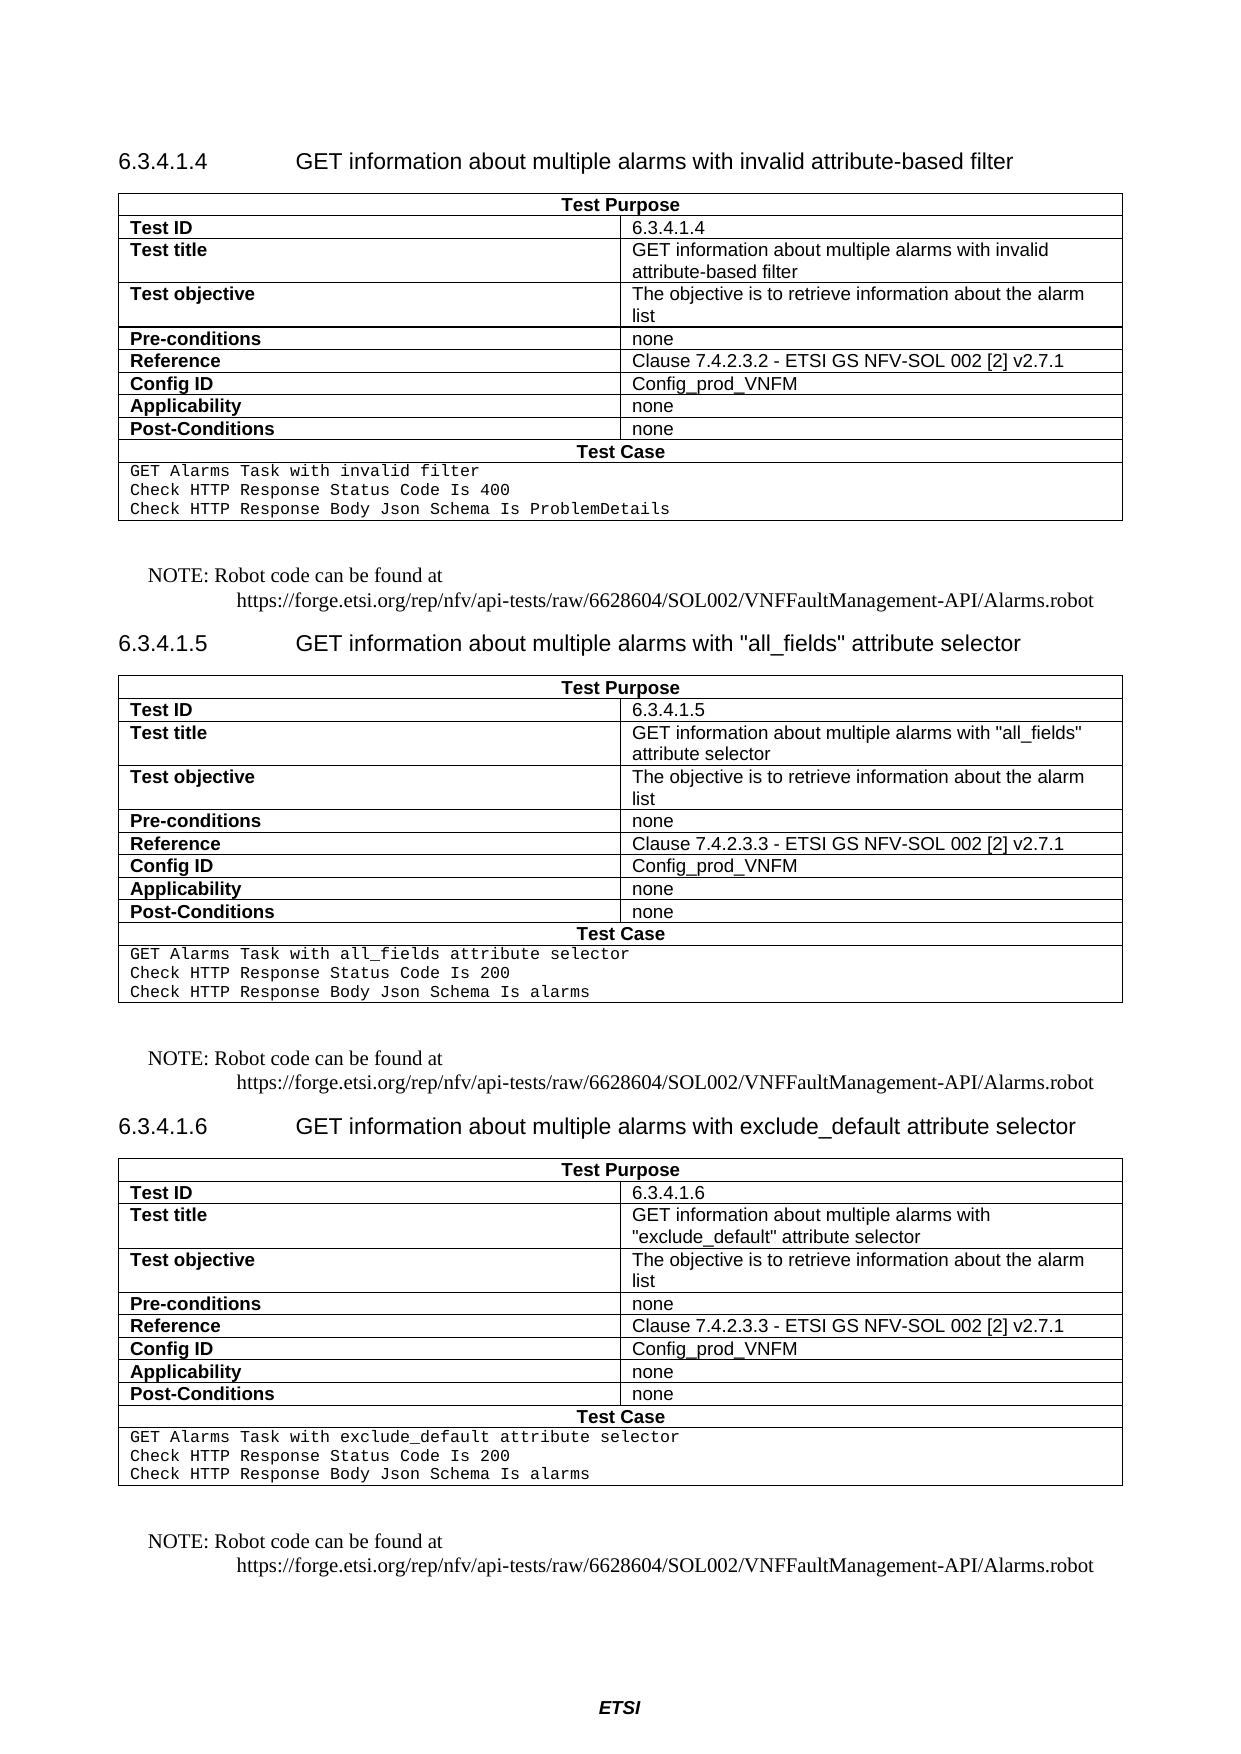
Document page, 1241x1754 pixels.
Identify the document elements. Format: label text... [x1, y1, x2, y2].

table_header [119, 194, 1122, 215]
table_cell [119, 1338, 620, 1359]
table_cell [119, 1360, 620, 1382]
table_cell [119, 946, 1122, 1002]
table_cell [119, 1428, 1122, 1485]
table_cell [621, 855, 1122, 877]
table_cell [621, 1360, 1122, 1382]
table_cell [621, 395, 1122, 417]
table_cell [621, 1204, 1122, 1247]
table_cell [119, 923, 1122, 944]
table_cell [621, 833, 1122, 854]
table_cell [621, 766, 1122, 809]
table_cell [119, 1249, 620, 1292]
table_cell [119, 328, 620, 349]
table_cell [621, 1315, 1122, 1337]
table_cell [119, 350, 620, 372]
subtitle 6.3.4.1.4 GET information about multiple alarms with invalid attribute-based filter [118, 148, 1122, 174]
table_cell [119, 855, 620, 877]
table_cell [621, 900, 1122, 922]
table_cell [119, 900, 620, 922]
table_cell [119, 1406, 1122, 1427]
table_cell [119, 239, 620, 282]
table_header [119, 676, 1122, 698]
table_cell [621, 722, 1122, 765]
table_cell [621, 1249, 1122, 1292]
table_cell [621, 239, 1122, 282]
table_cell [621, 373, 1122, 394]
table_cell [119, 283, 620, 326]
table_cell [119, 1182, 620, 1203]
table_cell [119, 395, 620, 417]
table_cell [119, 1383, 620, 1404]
subtitle 6.3.4.1.6 GET information about multiple alarms with exclude_default attribute selector [118, 1113, 1122, 1139]
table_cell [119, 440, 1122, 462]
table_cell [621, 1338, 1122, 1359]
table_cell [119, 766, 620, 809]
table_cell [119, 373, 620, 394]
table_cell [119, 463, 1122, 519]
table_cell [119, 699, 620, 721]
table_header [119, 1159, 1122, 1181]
text NOTE: Robot code can be found at https://forge.etsi.org/rep/nfv/api-tests/raw/6628604/SOL002/VNFFaultManagement-API/Alarms.robot [148, 1529, 1122, 1577]
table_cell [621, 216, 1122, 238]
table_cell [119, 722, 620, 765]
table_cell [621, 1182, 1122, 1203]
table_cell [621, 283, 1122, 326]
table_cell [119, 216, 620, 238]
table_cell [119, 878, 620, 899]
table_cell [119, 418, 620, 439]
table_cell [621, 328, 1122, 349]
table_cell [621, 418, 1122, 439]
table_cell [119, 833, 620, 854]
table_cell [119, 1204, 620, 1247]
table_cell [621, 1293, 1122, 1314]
text NOTE: Robot code can be found at https://forge.etsi.org/rep/nfv/api-tests/raw/6628604/SOL002/VNFFaultManagement-API/Alarms.robot [148, 1046, 1122, 1094]
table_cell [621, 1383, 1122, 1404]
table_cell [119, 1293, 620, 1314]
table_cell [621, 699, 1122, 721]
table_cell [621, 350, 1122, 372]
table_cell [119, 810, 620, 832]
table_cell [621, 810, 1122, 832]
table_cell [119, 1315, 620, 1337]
text NOTE: Robot code can be found at https://forge.etsi.org/rep/nfv/api-tests/raw/6628604/SOL002/VNFFaultManagement-API/Alarms.robot [148, 563, 1122, 612]
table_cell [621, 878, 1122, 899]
subtitle 6.3.4.1.5 GET information about multiple alarms with "all_fields" attribute selector [118, 630, 1122, 657]
